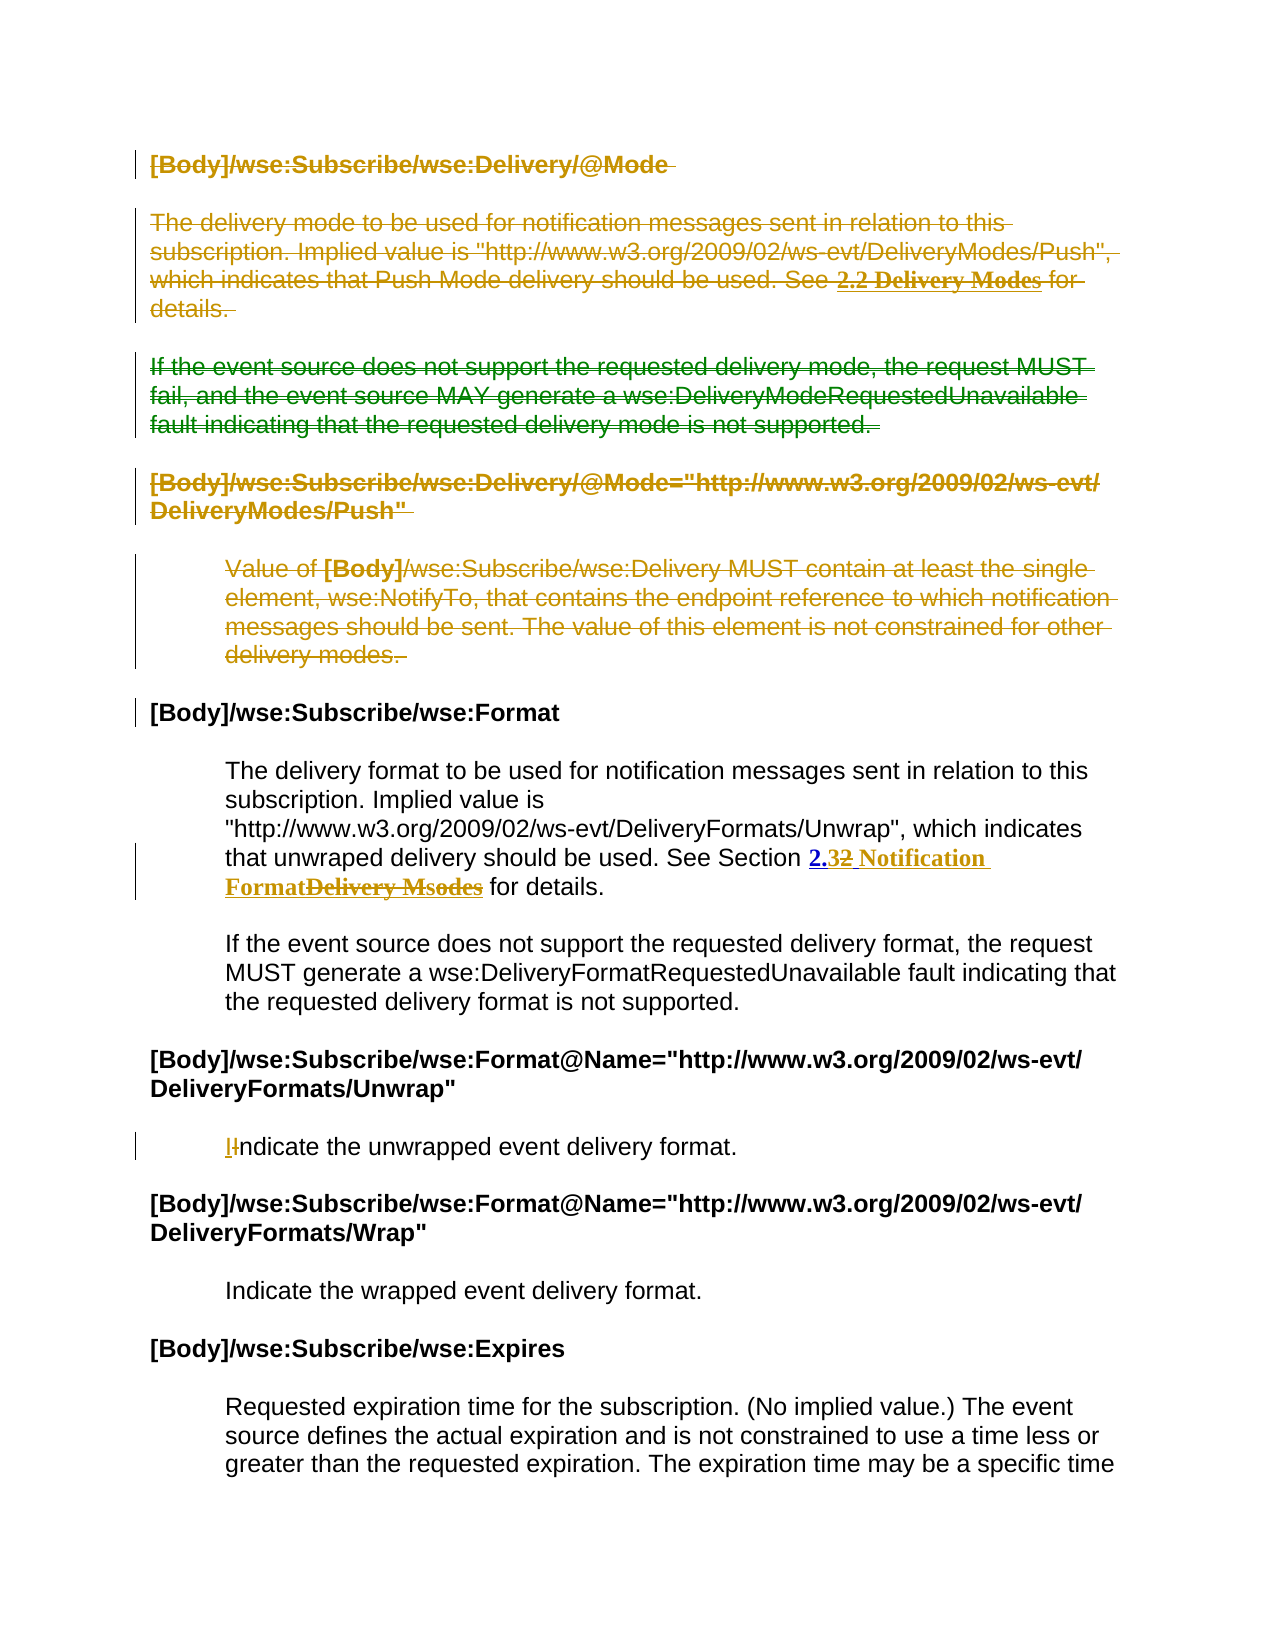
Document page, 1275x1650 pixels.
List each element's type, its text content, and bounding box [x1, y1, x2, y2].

text Indicate the wrapped event delivery format. [225, 1276, 1125, 1305]
text [Body]/wse:Subscribe/wse:Format@Name="http://www.w3.org/2009/02/ws-evt/DeliveryFormats/Unwrap" [150, 1045, 1125, 1102]
text If the event source does not support the requested delivery format, the request MUST generate a wse:DeliveryFormatRequestedUnavailable fault indicating that the requested delivery format is not supported. [225, 929, 1125, 1016]
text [225, 1392, 1125, 1478]
text [Body]/wse:Subscribe/wse:Expires [150, 1334, 1125, 1363]
text ndicate the unwrapped event delivery format. [225, 1132, 1125, 1160]
text [Body]/wse:Subscribe/wse:Format [150, 698, 1125, 727]
text The delivery format to be used for notification messages sent in relation to this subscription. Implied value is "http://www.w3.org/2009/02/ws-evt/DeliveryFormats/Unwrap", which indicates that unwraped delivery should be used. See Section 2. for details. [225, 756, 1125, 900]
text [Body]/wse:Subscribe/wse:Format@Name="http://www.w3.org/2009/02/ws-evt/DeliveryFormats/Wrap" [150, 1189, 1125, 1247]
